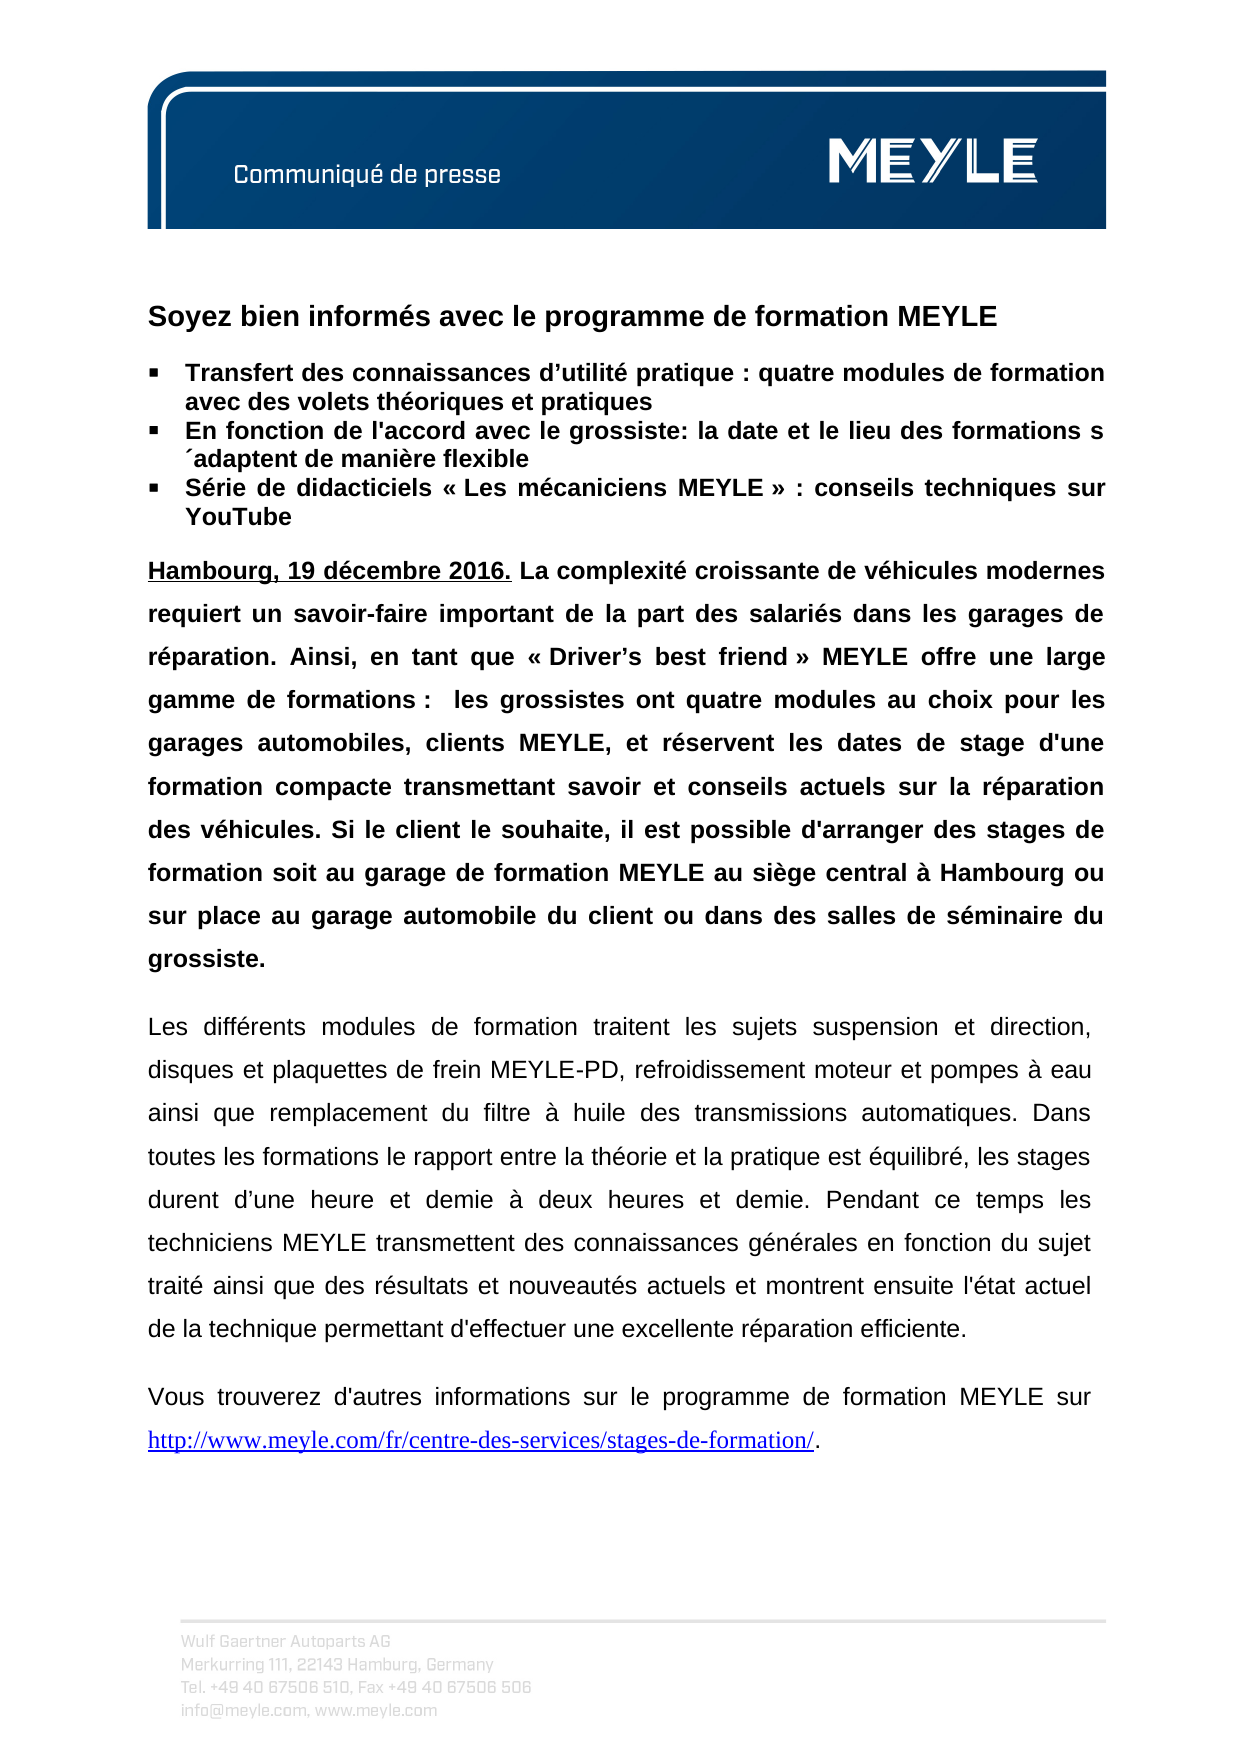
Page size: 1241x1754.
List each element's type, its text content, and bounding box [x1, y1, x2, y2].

text Soyez bien informés avec le programme de formation MEYLE [148, 299, 1106, 333]
list Transfert des connaissances d’utilité pratique : quatre modules de formation avec des volets théoriques et pratiques [148, 358, 1106, 416]
text Les différents modules de formation traitent les sujets suspension et direction, disques et plaquettes de frein MEYLE-PD, refroidissement moteur et pompes à eau ainsi que remplacement du filtre à huile des transmissions automatiques. Dans toutes les formations le rapport entre la théorie et la pratique est équilibré, les stages durent d’une heure et demie à deux heures et demie. Pendant ce temps les techniciens MEYLE transmettent des connaissances générales en fonction du sujet traité ainsi que des résultats et nouveautés actuels et montrent ensuite l'état actuel de la technique permettant d'effectuer une excellente réparation efficiente. [148, 1012, 1093, 1343]
text Vous trouverez d'autres informations sur le programme de formation MEYLE sur http://www.meyle.com/fr/centre-des-services/stages-de-formation/. [148, 1382, 1093, 1454]
list En fonction de l'accord avec le grossiste: la date et le lieu des formations s´adaptent de manière flexible [148, 416, 1106, 473]
picture [147, 1617, 1107, 1721]
list Série de didacticiels « Les mécaniciens MEYLE » : conseils techniques sur YouTube [148, 473, 1106, 531]
picture [147, 56, 1107, 229]
text Hambourg, 19 décembre 2016. La complexité croissante de véhicules modernes requiert un savoir-faire important de la part des salariés dans les garages de réparation. Ainsi, en tant que « Driver’s best friend » MEYLE offre une large gamme de formations : les grossistes ont quatre modules au choix pour les garages automobiles, clients MEYLE, et réservent les dates de stage d'une formation compacte transmettant savoir et conseils actuels sur la réparation des véhicules. Si le client le souhaite, il est possible d'arranger des stages de formation soit au garage de formation MEYLE au siège central à Hambourg ou sur place au garage automobile du client ou dans des salles de séminaire du grossiste. [148, 556, 1106, 973]
